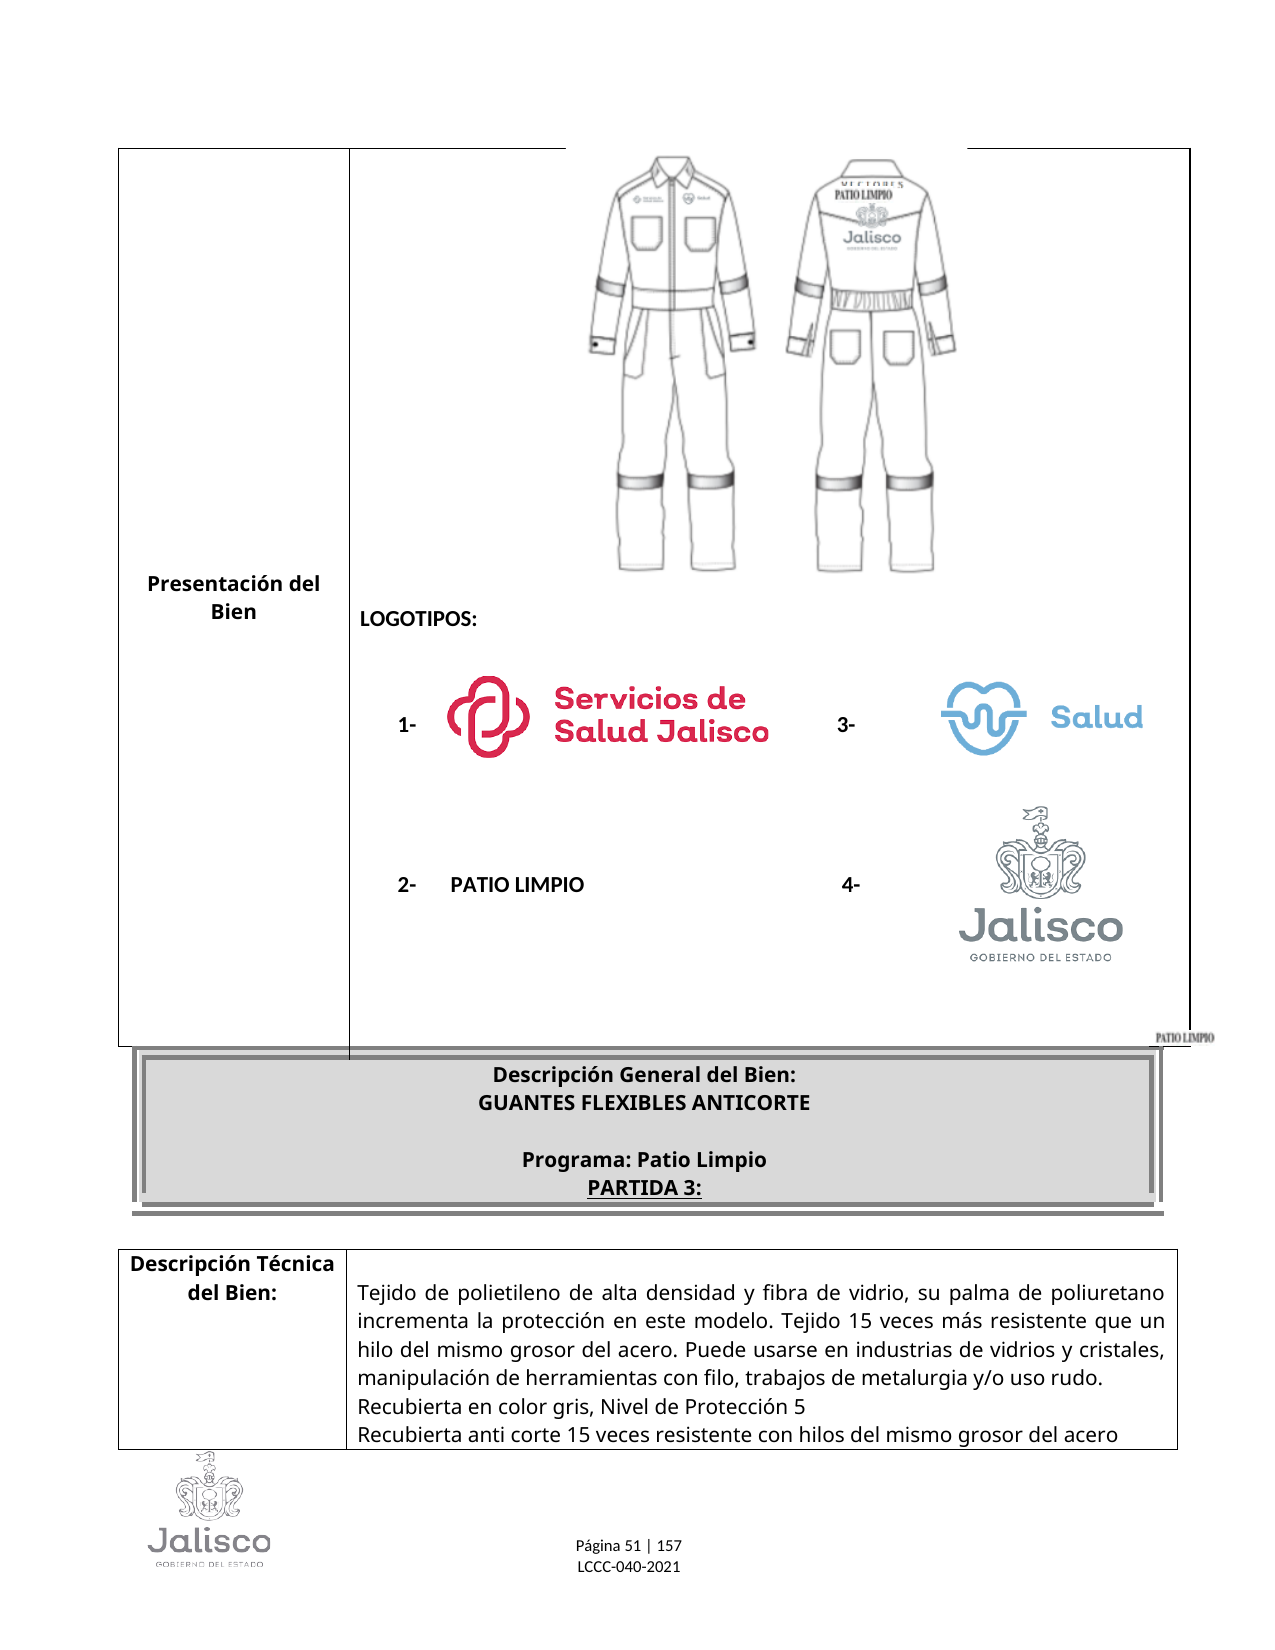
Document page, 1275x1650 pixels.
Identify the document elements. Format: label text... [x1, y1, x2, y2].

table_header Descripción Técnica del Bien: [119, 1250, 346, 1449]
picture [954, 800, 1129, 966]
picture [1154, 1030, 1216, 1046]
picture [447, 676, 769, 758]
picture [147, 1451, 271, 1567]
table_cell LOGOTIPOS: 3- PATIO LIMPIO 4- [350, 149, 1189, 1046]
table_cell Presentación del Bien [119, 149, 349, 1046]
picture [939, 681, 1143, 776]
table_cell Descripción General del Bien: GUANTES FLEXIBLES ANTICORTE Programa: Patio Limpio PARTIDA 3: [139, 1050, 1156, 1202]
picture [565, 148, 968, 580]
